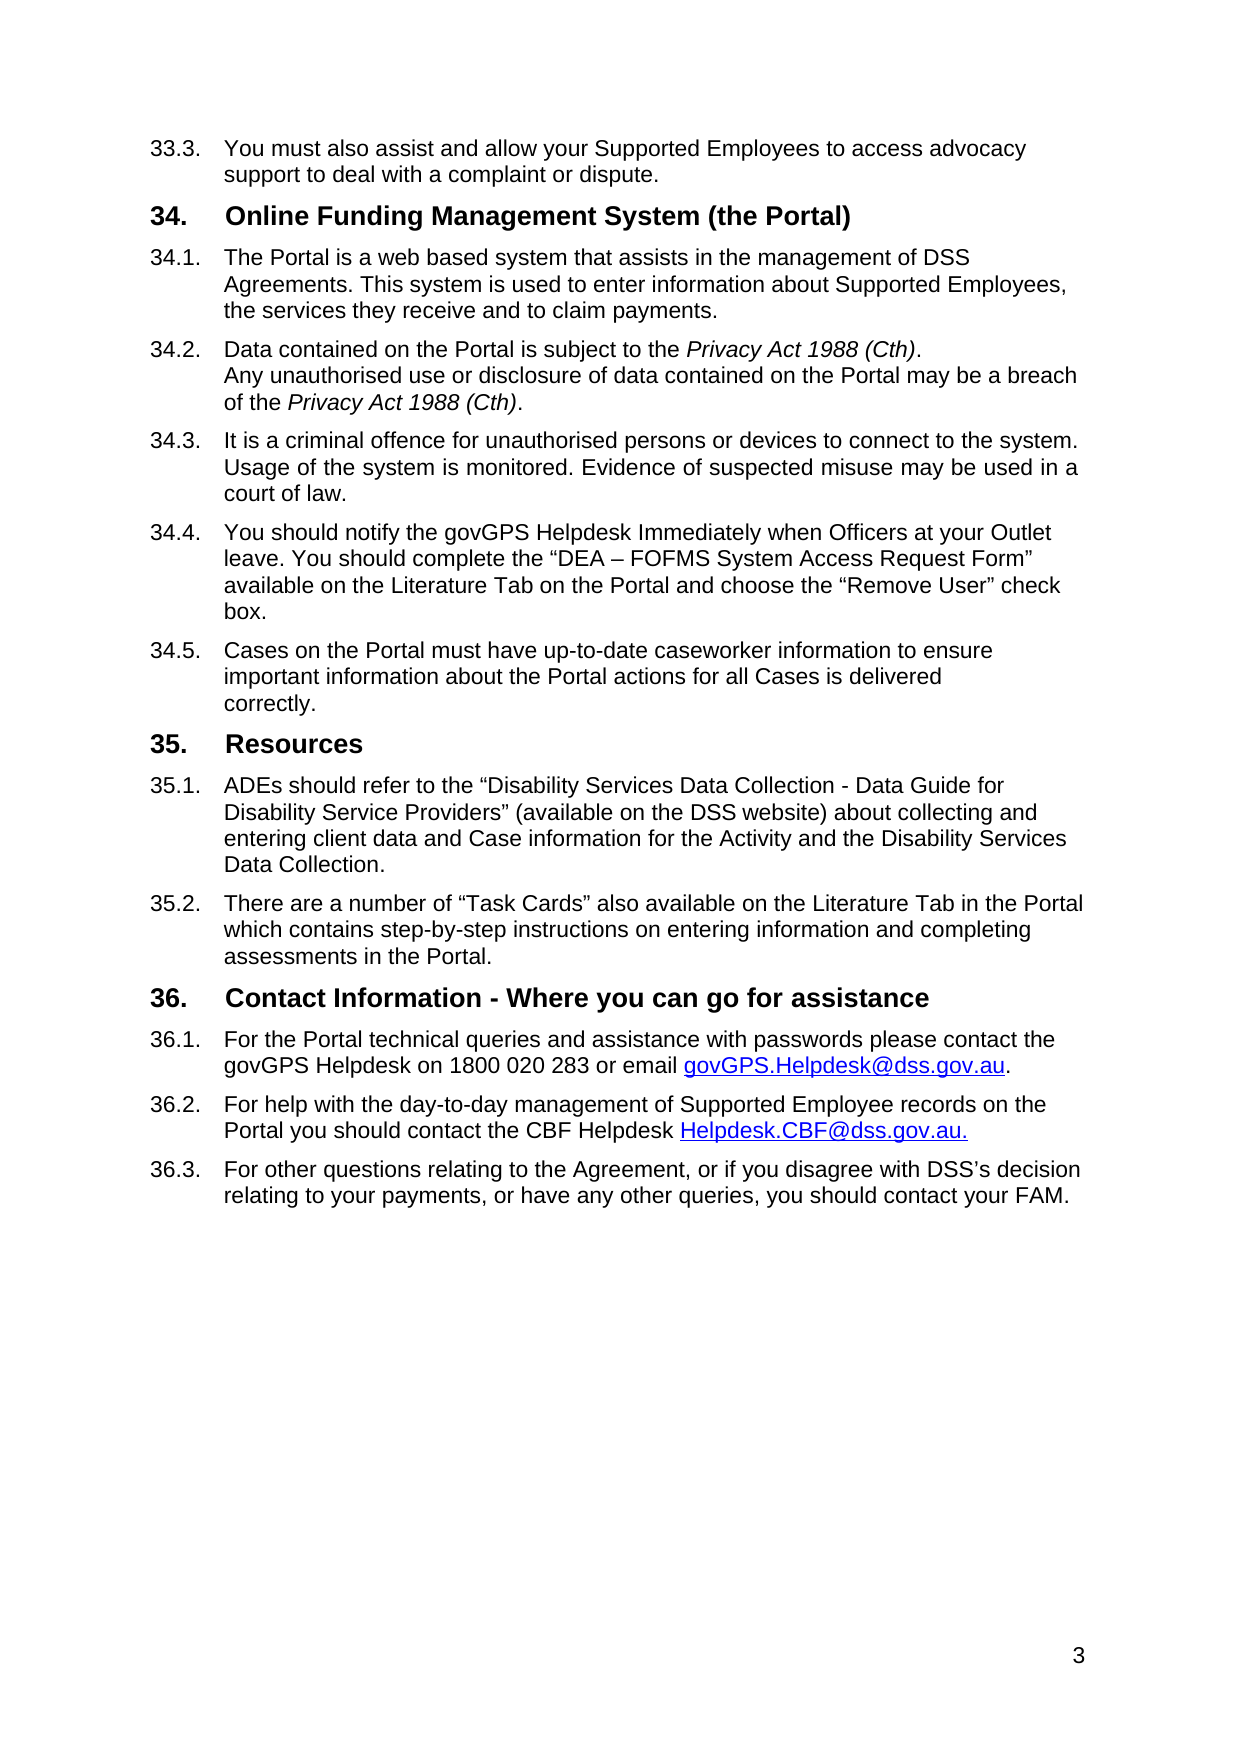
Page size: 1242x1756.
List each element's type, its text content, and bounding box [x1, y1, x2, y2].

list Data contained on the Portal is subject to the Privacy Act 1988 (Cth). [150, 336, 1121, 362]
list You must also assist and allow your Supported Employees to access advocacy support to deal with a complaint or dispute. [150, 135, 1027, 188]
list It is a criminal offence for unauthorised persons or devices to connect to the system. Usage of the system is monitored. Evidence of suspected misuse may be used in a court of law. [150, 427, 1079, 506]
list You should notify the govGPS Helpdesk Immediately when Officers at your Outlet leave. You should complete the “DEA – FOFMS System Access Request Form” available on the Literature Tab on the Portal and choose the “Remove User” check box. [150, 519, 1062, 624]
list For other questions relating to the Agreement, or if you disagree with DSS’s decision relating to your payments, or have any other queries, you should contact your FAM. [150, 1156, 1082, 1209]
list Cases on the Portal must have up-to-date caseworker information to ensure important information about the Portal actions for all Cases is delivered correctly. [150, 637, 1041, 716]
list For the Portal technical queries and assistance with passwords please contact the govGPS Helpdesk on 1800 020 283 or email govGPS.Helpdesk@dss.gov.au. [150, 1026, 1057, 1078]
subtitle Contact Information - Where you can go for assistance [150, 982, 1121, 1013]
subtitle Resources [150, 728, 1121, 760]
list For help with the day-to-day management of Supported Employee records on the Portal you should contact the CBF Helpdesk Helpdesk.CBF@dss.gov.au. [150, 1091, 1048, 1144]
text Any unauthorised use or disclosure of data contained on the Portal may be a breach of the Privacy Act 1988 (Cth). [224, 362, 1079, 415]
list ADEs should refer to the “Disability Services Data Collection - Data Guide for Disability Service Providers” (available on the DSS website) about collecting and entering client data and Case information for the Activity and the Disability Services Data Collection. [150, 772, 1069, 877]
subtitle Online Funding Management System (the Portal) [150, 200, 1121, 232]
list The Portal is a web based system that assists in the management of DSS Agreements. This system is used to enter information about Supported Employees, the services they receive and to claim payments. [150, 244, 1068, 323]
list There are a number of “Task Cards” also available on the Literature Tab in the Portal which contains step-by-step instructions on entering information and completing assessments in the Portal. [150, 890, 1084, 969]
